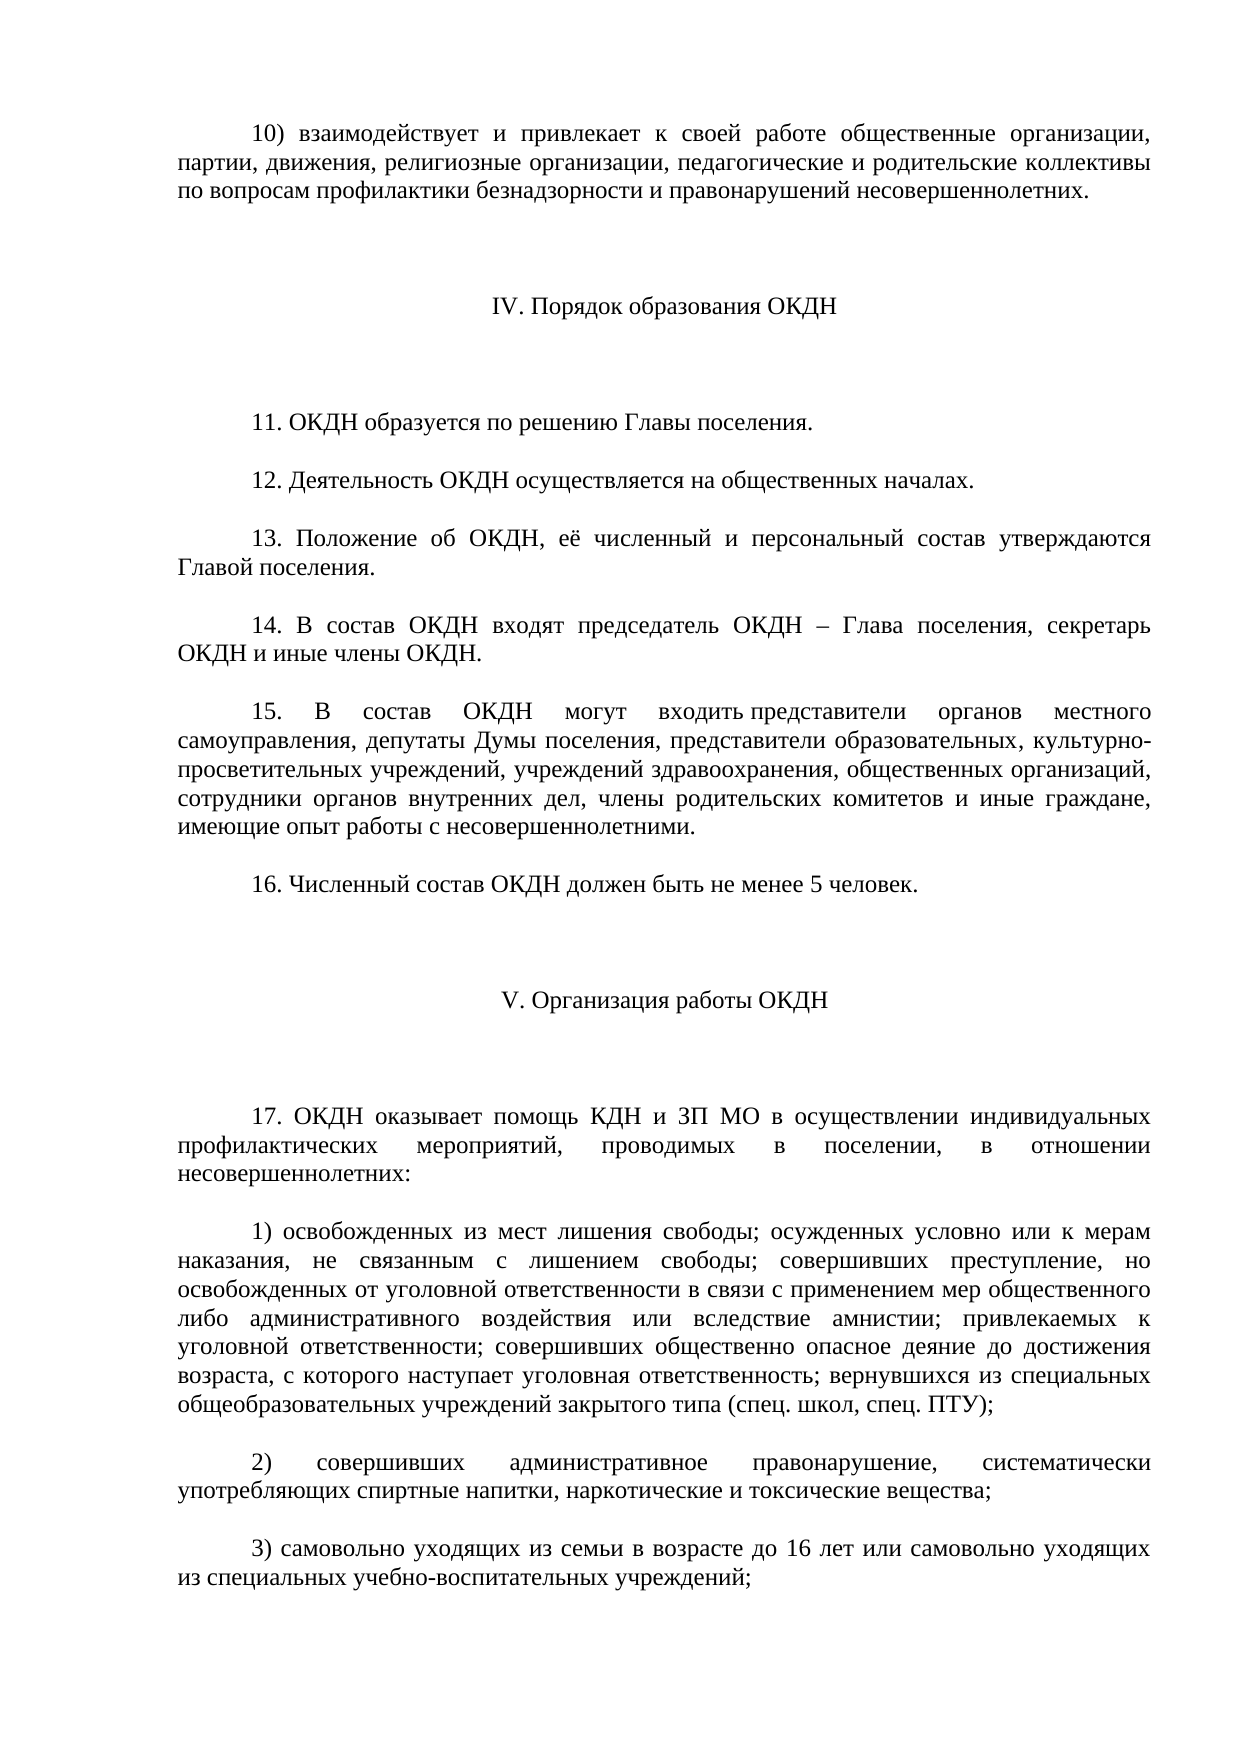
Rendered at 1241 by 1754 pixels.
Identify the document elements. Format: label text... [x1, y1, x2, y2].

text 12. Деятельность ОКДН осуществляется на общественных началах. [177, 465, 1152, 494]
text IV. Порядок образования ОКДН [177, 291, 1152, 320]
text 15. В состав ОКДН могут входить представители органов местного самоуправления, депутаты Думы поселения, представители образовательных, культурно-просветительных учреждений, учреждений здравоохранения, общественных организаций, сотрудники органов внутренних дел, члены родительских комитетов и иные граждане, имеющие опыт работы с несовершеннолетними. [177, 696, 1152, 840]
text 13. Положение об ОКДН, её численный и персональный состав утверждаются Главой поселения. [177, 523, 1152, 581]
text 14. В состав ОКДН входят председатель ОКДН – Глава поселения, секретарь ОКДН и иные члены ОКДН. [177, 610, 1152, 667]
text 11. ОКДН образуется по решению Главы поселения. [177, 407, 1152, 436]
text V. Организация работы ОКДН [177, 985, 1152, 1014]
text 17. ОКДН оказывает помощь КДН и ЗП МО в осуществлении индивидуальных профилактических мероприятий, проводимых в поселении, в отношении несовершеннолетних: [177, 1101, 1152, 1187]
text 16. Численный состав ОКДН должен быть не менее 5 человек. [177, 869, 1152, 898]
text 3) самовольно уходящих из семьи в возрасте до 16 лет или самовольно уходящих из специальных учебно-воспитательных учреждений; [177, 1533, 1152, 1591]
text 10) взаимодействует и привлекает к своей работе общественные организации, партии, движения, религиозные организации, педагогические и родительские коллективы по вопросам профилактики безнадзорности и правонарушений несовершеннолетних. [177, 118, 1152, 204]
text 1) освобожденных из мест лишения свободы; осужденных условно или к мерам наказания, не связанным с лишением свободы; совершивших преступление, но освобожденных от уголовной ответственности в связи с применением мер общественного либо административного воздействия или вследствие амнистии; привлекаемых к уголовной ответственности; совершивших общественно опасное деяние до достижения возраста, с которого наступает уголовная ответственность; вернувшихся из специальных общеобразовательных учреждений закрытого типа (спец. школ, спец. ПТУ); [177, 1216, 1152, 1418]
text 2) совершивших административное правонарушение, систематически употребляющих спиртные напитки, наркотические и токсические вещества; [177, 1447, 1152, 1504]
